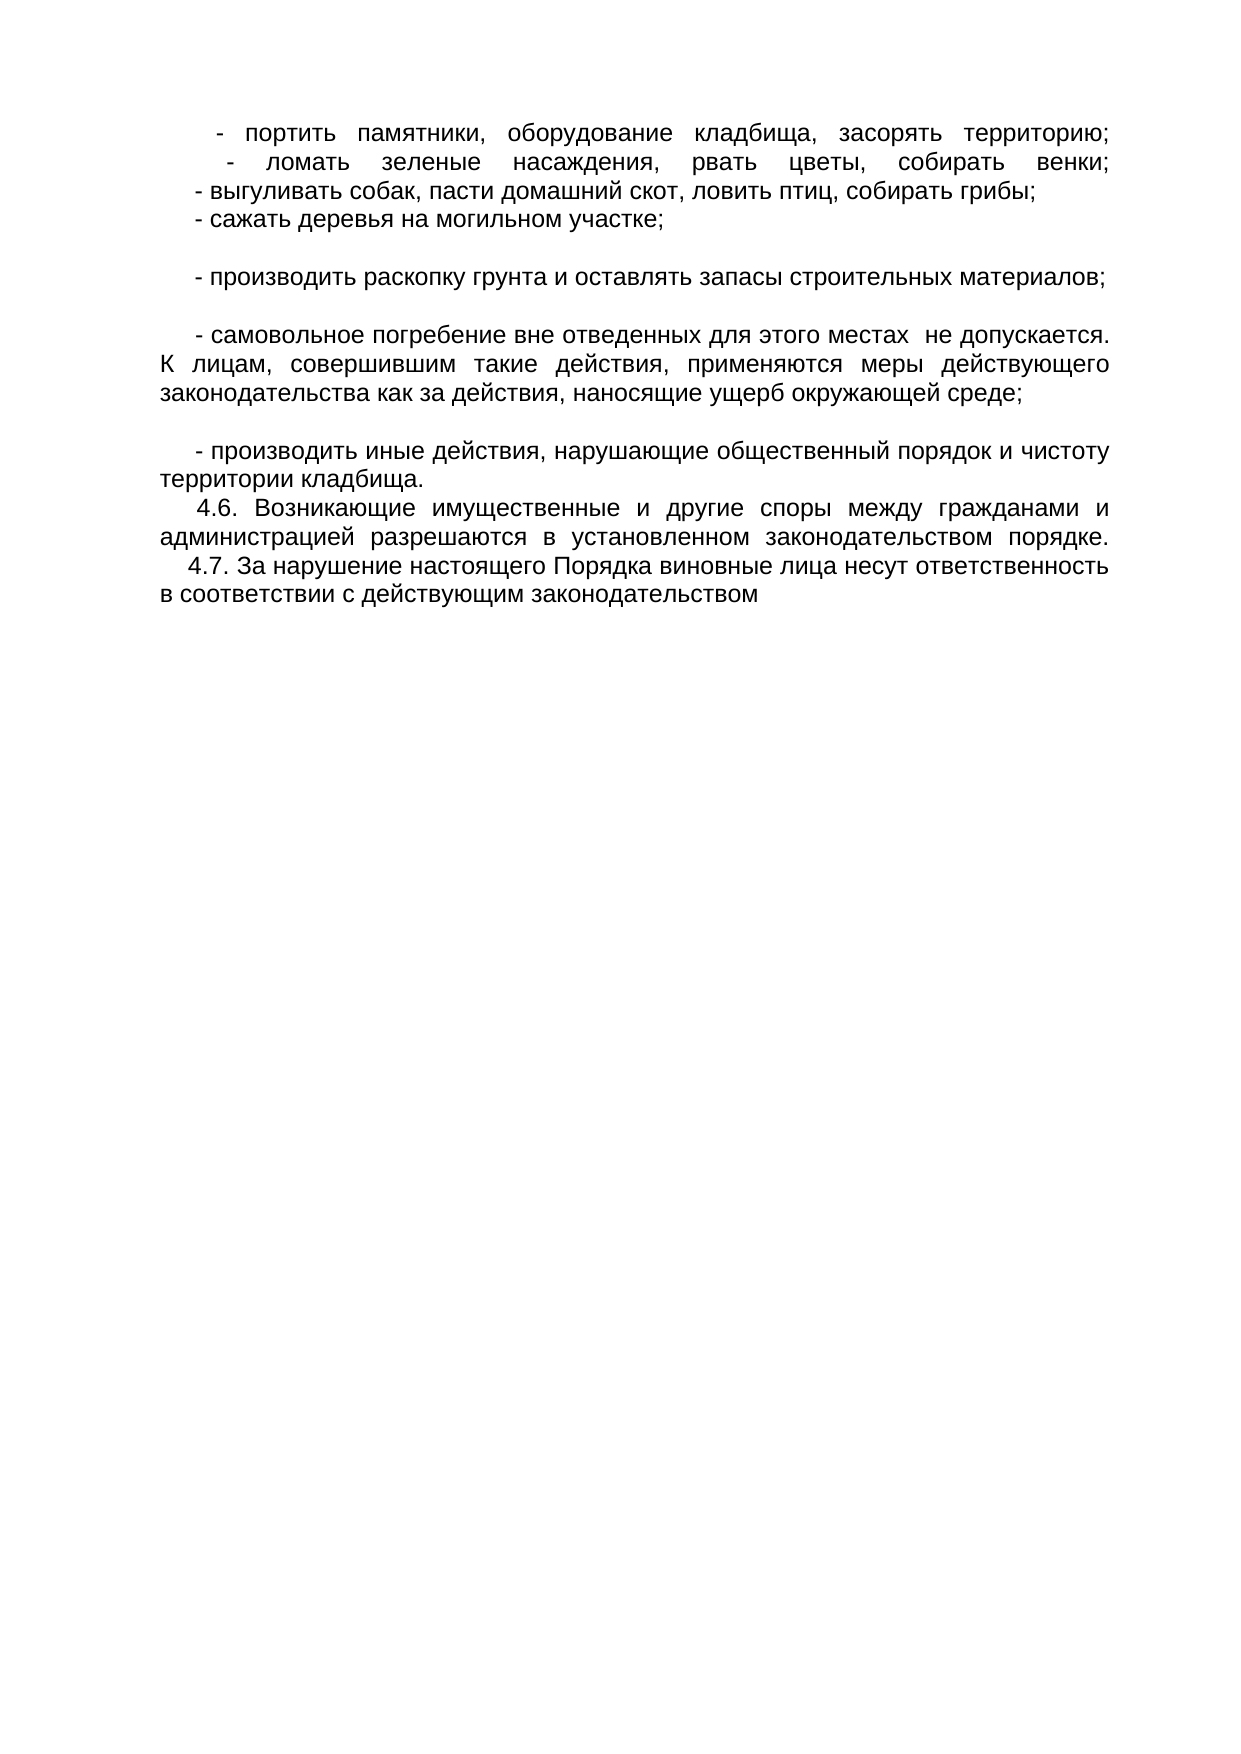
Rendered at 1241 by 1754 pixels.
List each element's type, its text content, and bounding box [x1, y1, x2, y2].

text - производить раскопку грунта и оставлять запасы строительных материалов; [159, 262, 1110, 291]
text - самовольное погребение вне отведенных для этого местах не допускается. К лицам, совершившим такие действия, применяются меры действующего законодательства как за действия, наносящие ущерб окружающей среде; [159, 320, 1110, 406]
text - производить иные действия, нарушающие общественный порядок и чистоту территории кладбища. [159, 436, 1110, 493]
text 4.6. Возникающие имущественные и другие споры между гражданами и администрацией разрешаются в установленном законодательством порядке. 4.7. За нарушение настоящего Порядка виновные лица несут ответственность в соответствии с действующим законодательством [159, 493, 1110, 608]
text - сажать деревья на могильном участке; [159, 204, 1110, 233]
text - портить памятники, оборудование кладбища, засорять территорию; - ломать зеленые насаждения, рвать цветы, собирать венки; - выгуливать собак, пасти домашний скот, ловить птиц, собирать грибы; [159, 118, 1110, 204]
